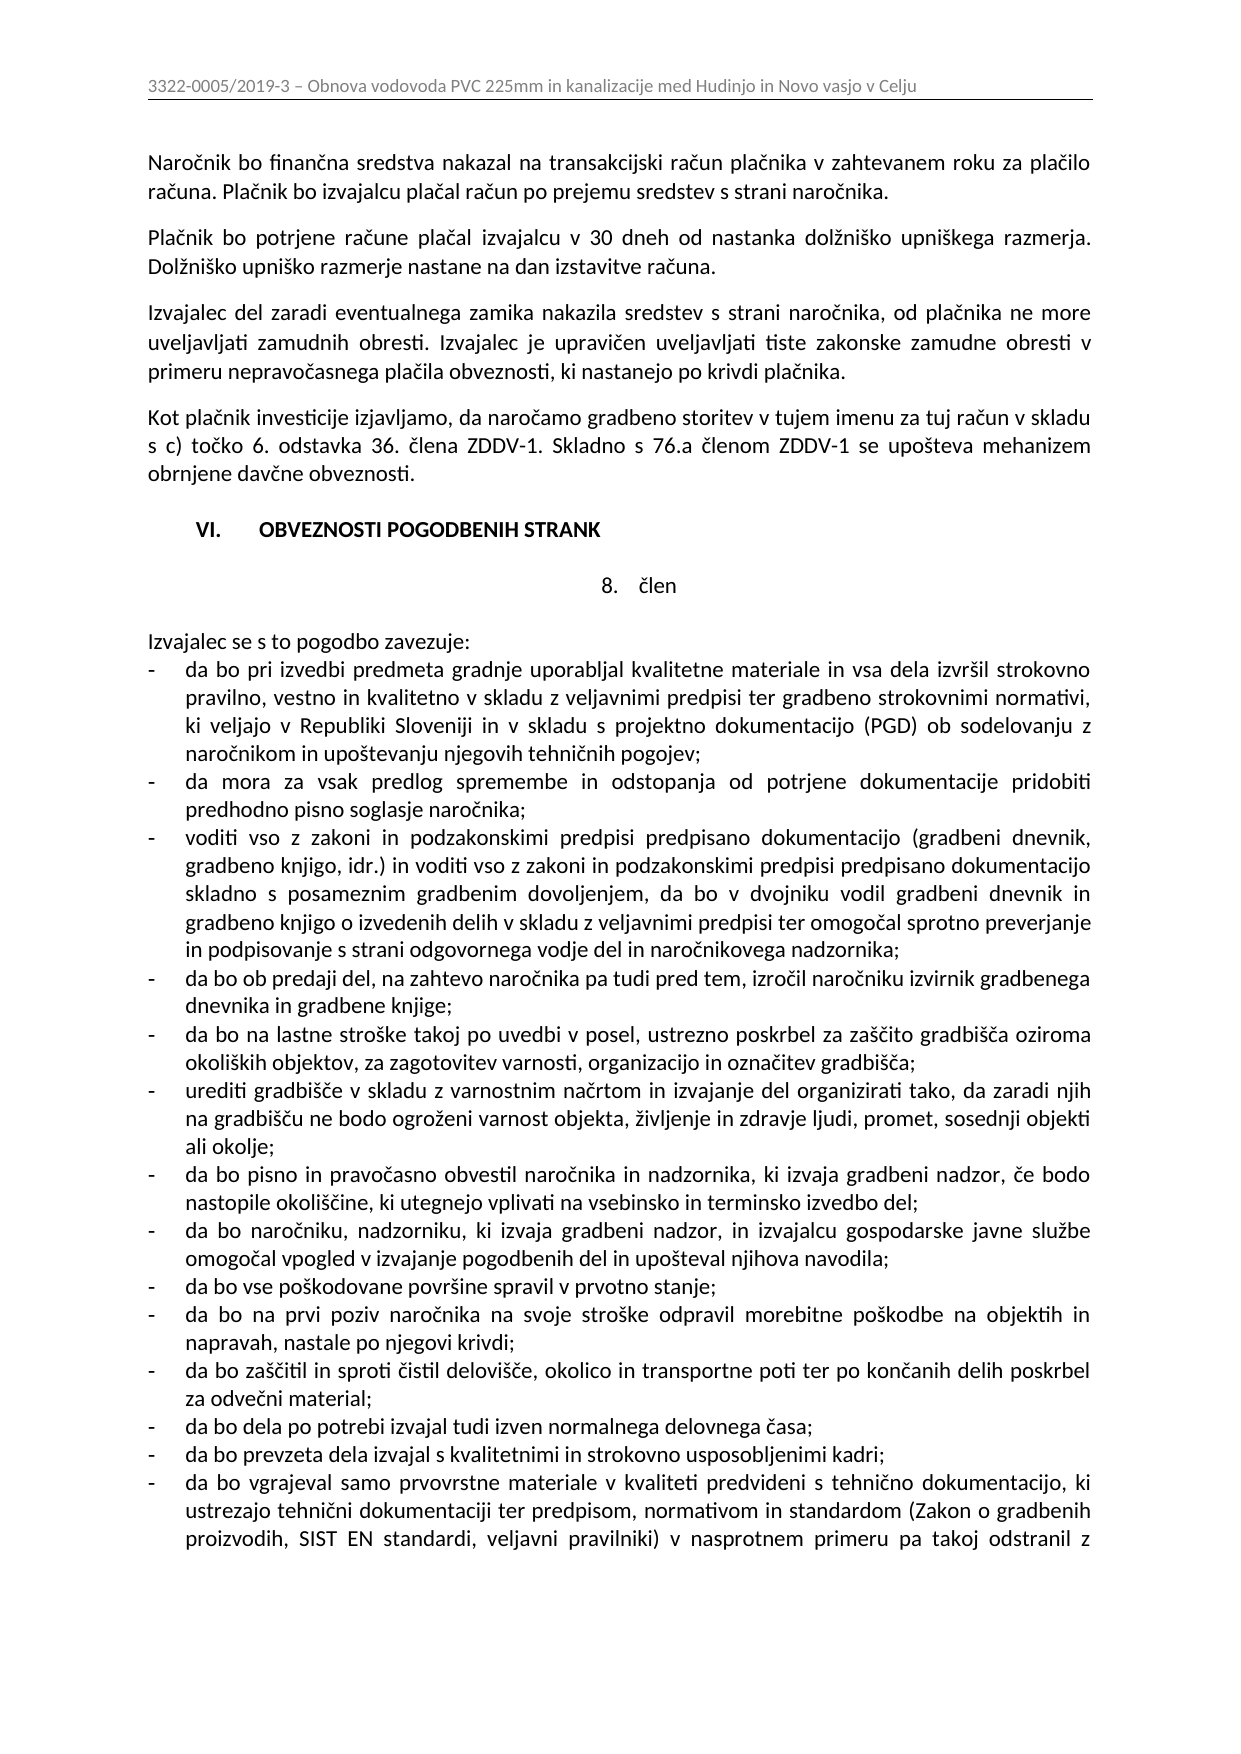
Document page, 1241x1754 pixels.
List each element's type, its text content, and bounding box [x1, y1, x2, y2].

text Kot plačnik investicije izjavljamo, da naročamo gradbeno storitev v tujem imenu za tuj račun v skladu s c) točko 6. odstavka 36. člena ZDDV-1. Skladno s 76.a členom ZDDV-1 se upošteva mehanizem obrnjene davčne obveznosti. [148, 403, 1093, 487]
list voditi vso z zakoni in podzakonskimi predpisi predpisano dokumentacijo (gradbeni dnevnik, gradbeno knjigo, idr.) in voditi vso z zakoni in podzakonskimi predpisi predpisano dokumentacijo skladno s posameznim gradbenim dovoljenjem, da bo v dvojniku vodil gradbeni dnevnik in gradbeno knjigo o izvedenih delih v skladu z veljavnimi predpisi ter omogočal sprotno preverjanje in podpisovanje s strani odgovornega vodje del in naročnikovega nadzornika; [148, 823, 1093, 964]
list da bo ob predaji del, na zahtevo naročnika pa tudi pred tem, izročil naročniku izvirnik gradbenega dnevnika in gradbene knjige; [148, 964, 1093, 1020]
list da bo pri izvedbi predmeta gradnje uporabljal kvalitetne materiale in vsa dela izvršil strokovno pravilno, vestno in kvalitetno v skladu z veljavnimi predpisi ter gradbeno strokovnimi normativi, ki veljajo v Republiki Sloveniji in v skladu s projektno dokumentacijo (PGD) ob sodelovanju z naročnikom in upoštevanju njegovih tehničnih pogojev; [148, 655, 1093, 767]
list da bo prevzeta dela izvajal s kvalitetnimi in strokovno usposobljenimi kadri; [148, 1440, 1093, 1468]
text Naročnik bo finančna sredstva nakazal na transakcijski račun plačnika v zahtevanem roku za plačilo računa. Plačnik bo izvajalcu plačal račun po prejemu sredstev s strani naročnika. [148, 148, 1093, 205]
list da bo naročniku, nadzorniku, ki izvaja gradbeni nadzor, in izvajalcu gospodarske javne službe omogočal vpogled v izvajanje pogodbenih del in upošteval njihova navodila; [148, 1216, 1093, 1272]
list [148, 1468, 1093, 1552]
text Izvajalec del zaradi eventualnega zamika nakazila sredstev s strani naročnika, od plačnika ne more uveljavljati zamudnih obresti. Izvajalec je upravičen uveljavljati tiste zakonske zamudne obresti v primeru nepravočasnega plačila obveznosti, ki nastanejo po krivdi plačnika. [148, 298, 1093, 385]
list da bo zaščitil in sproti čistil delovišče, okolico in transportne poti ter po končanih delih poskrbel za odvečni material; [148, 1356, 1093, 1412]
list člen [185, 571, 1093, 599]
list da bo pisno in pravočasno obvestil naročnika in nadzornika, ki izvaja gradbeni nadzor, če bodo nastopile okoliščine, ki utegnejo vplivati na vsebinsko in terminsko izvedbo del; [148, 1160, 1093, 1216]
list da bo na lastne stroške takoj po uvedbi v posel, ustrezno poskrbel za zaščito gradbišča oziroma okoliških objektov, za zagotovitev varnosti, organizacijo in označitev gradbišča; [148, 1020, 1093, 1076]
text Izvajalec se s to pogodbo zavezuje: [148, 627, 1093, 655]
list da mora za vsak predlog spremembe in odstopanja od potrjene dokumentacije pridobiti predhodno pisno soglasje naročnika; [148, 767, 1093, 823]
list da bo na prvi poziv naročnika na svoje stroške odpravil morebitne poškodbe na objektih in napravah, nastale po njegovi krivdi; [148, 1300, 1093, 1356]
list da bo vse poškodovane površine spravil v prvotno stanje; [148, 1272, 1093, 1300]
list urediti gradbišče v skladu z varnostnim načrtom in izvajanje del organizirati tako, da zaradi njih na gradbišču ne bodo ogroženi varnost objekta, življenje in zdravje ljudi, promet, sosednji objekti ali okolje; [148, 1076, 1093, 1160]
list da bo dela po potrebi izvajal tudi izven normalnega delovnega časa; [148, 1412, 1093, 1440]
list OBVEZNOSTI POGODBENIH STRANK [221, 515, 1093, 543]
text Plačnik bo potrjene račune plačal izvajalcu v 30 dneh od nastanka dolžniško upniškega razmerja. Dolžniško upniško razmerje nastane na dan izstavitve računa. [148, 223, 1093, 280]
